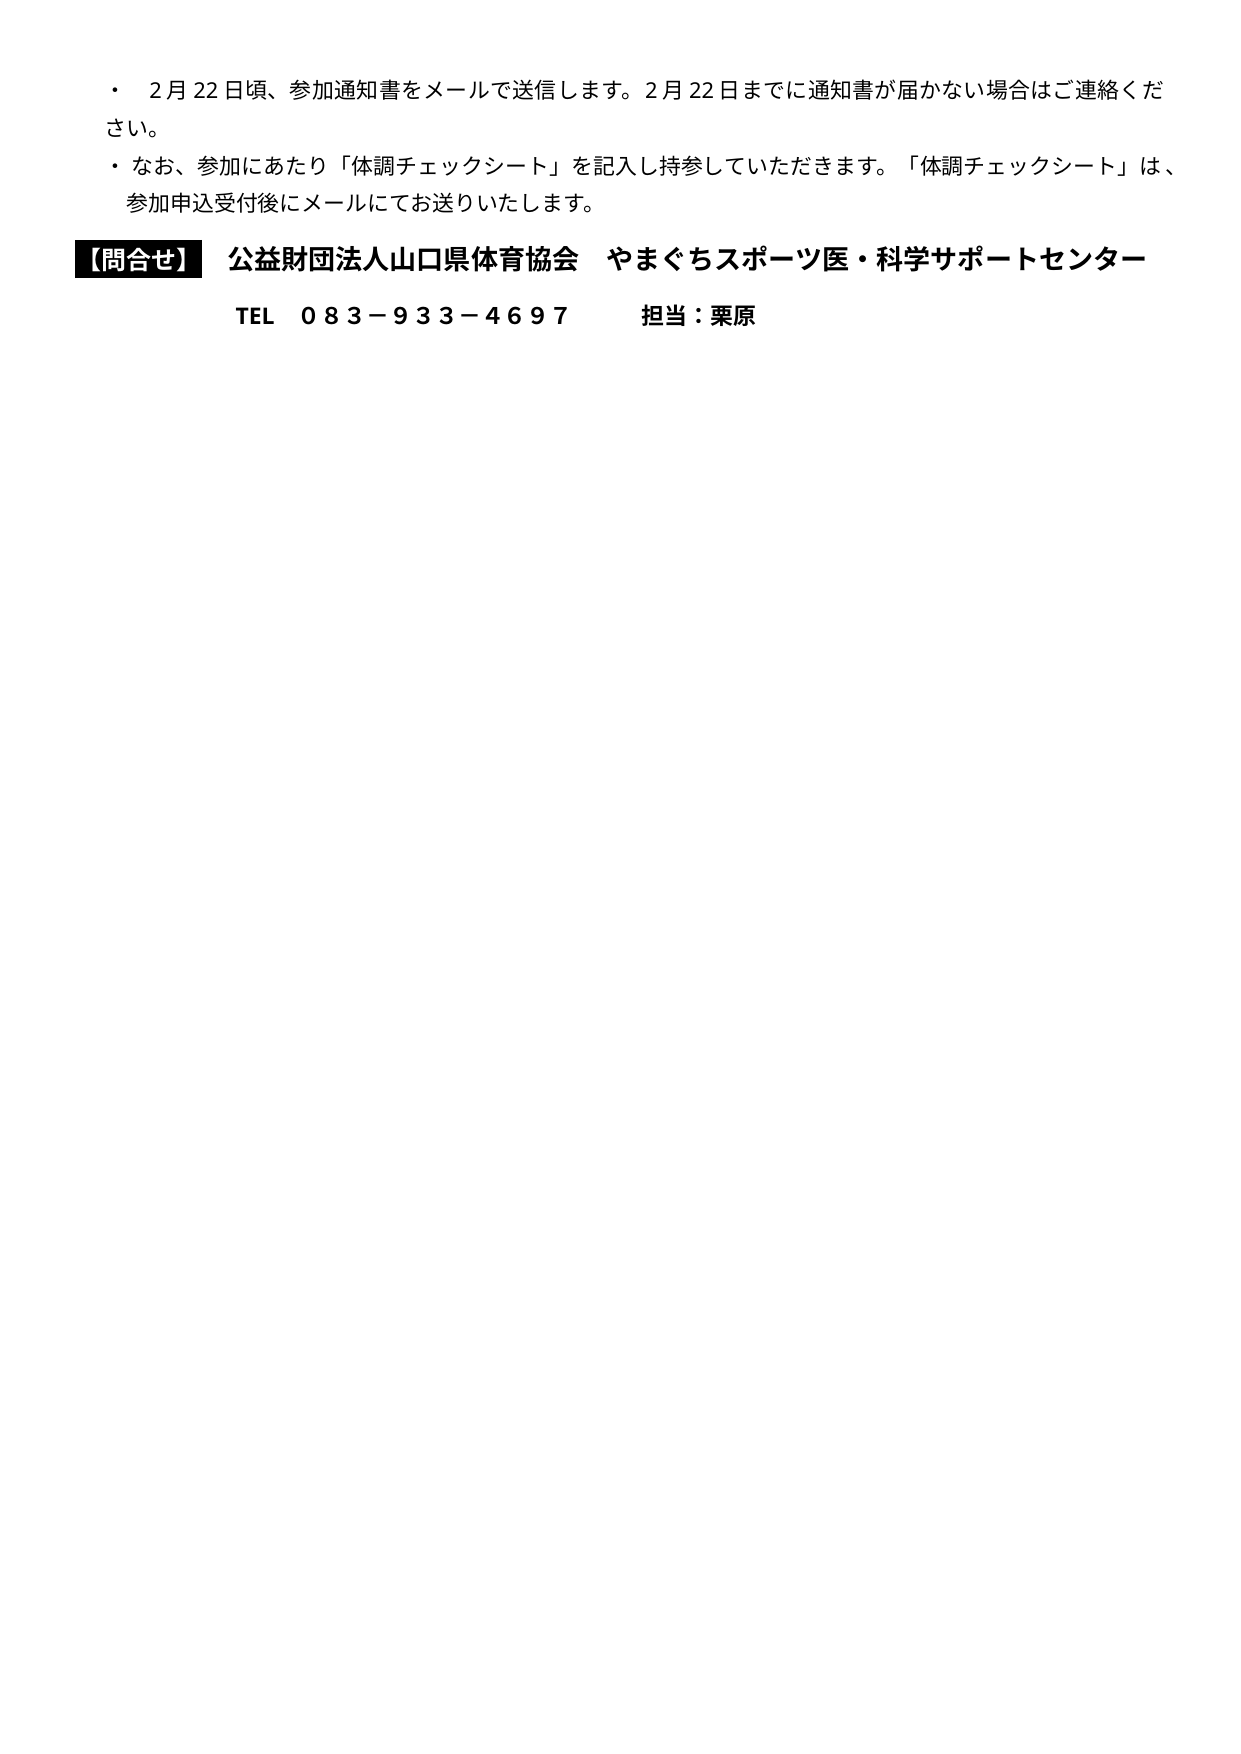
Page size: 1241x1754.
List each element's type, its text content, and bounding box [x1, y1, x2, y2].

text ・ 2月22日頃、参加通知書をメールで送信します。2月22日までに通知書が届かない場合はご連絡ください。 [104, 71, 1165, 146]
text ・ なお、参加にあたり「体調チェックシート」を記入し持参していただきます。「体調チェックシート」は、参加申込受付後にメールにてお送りいたします。 [104, 146, 1165, 221]
text TEL ０８３－９３３－４６９７ 担当：栗原 [75, 296, 1165, 333]
text 【問合せ】 公益財団法人山口県体育協会 やまぐちスポーツ医・科学サポートセンター [75, 221, 1165, 296]
